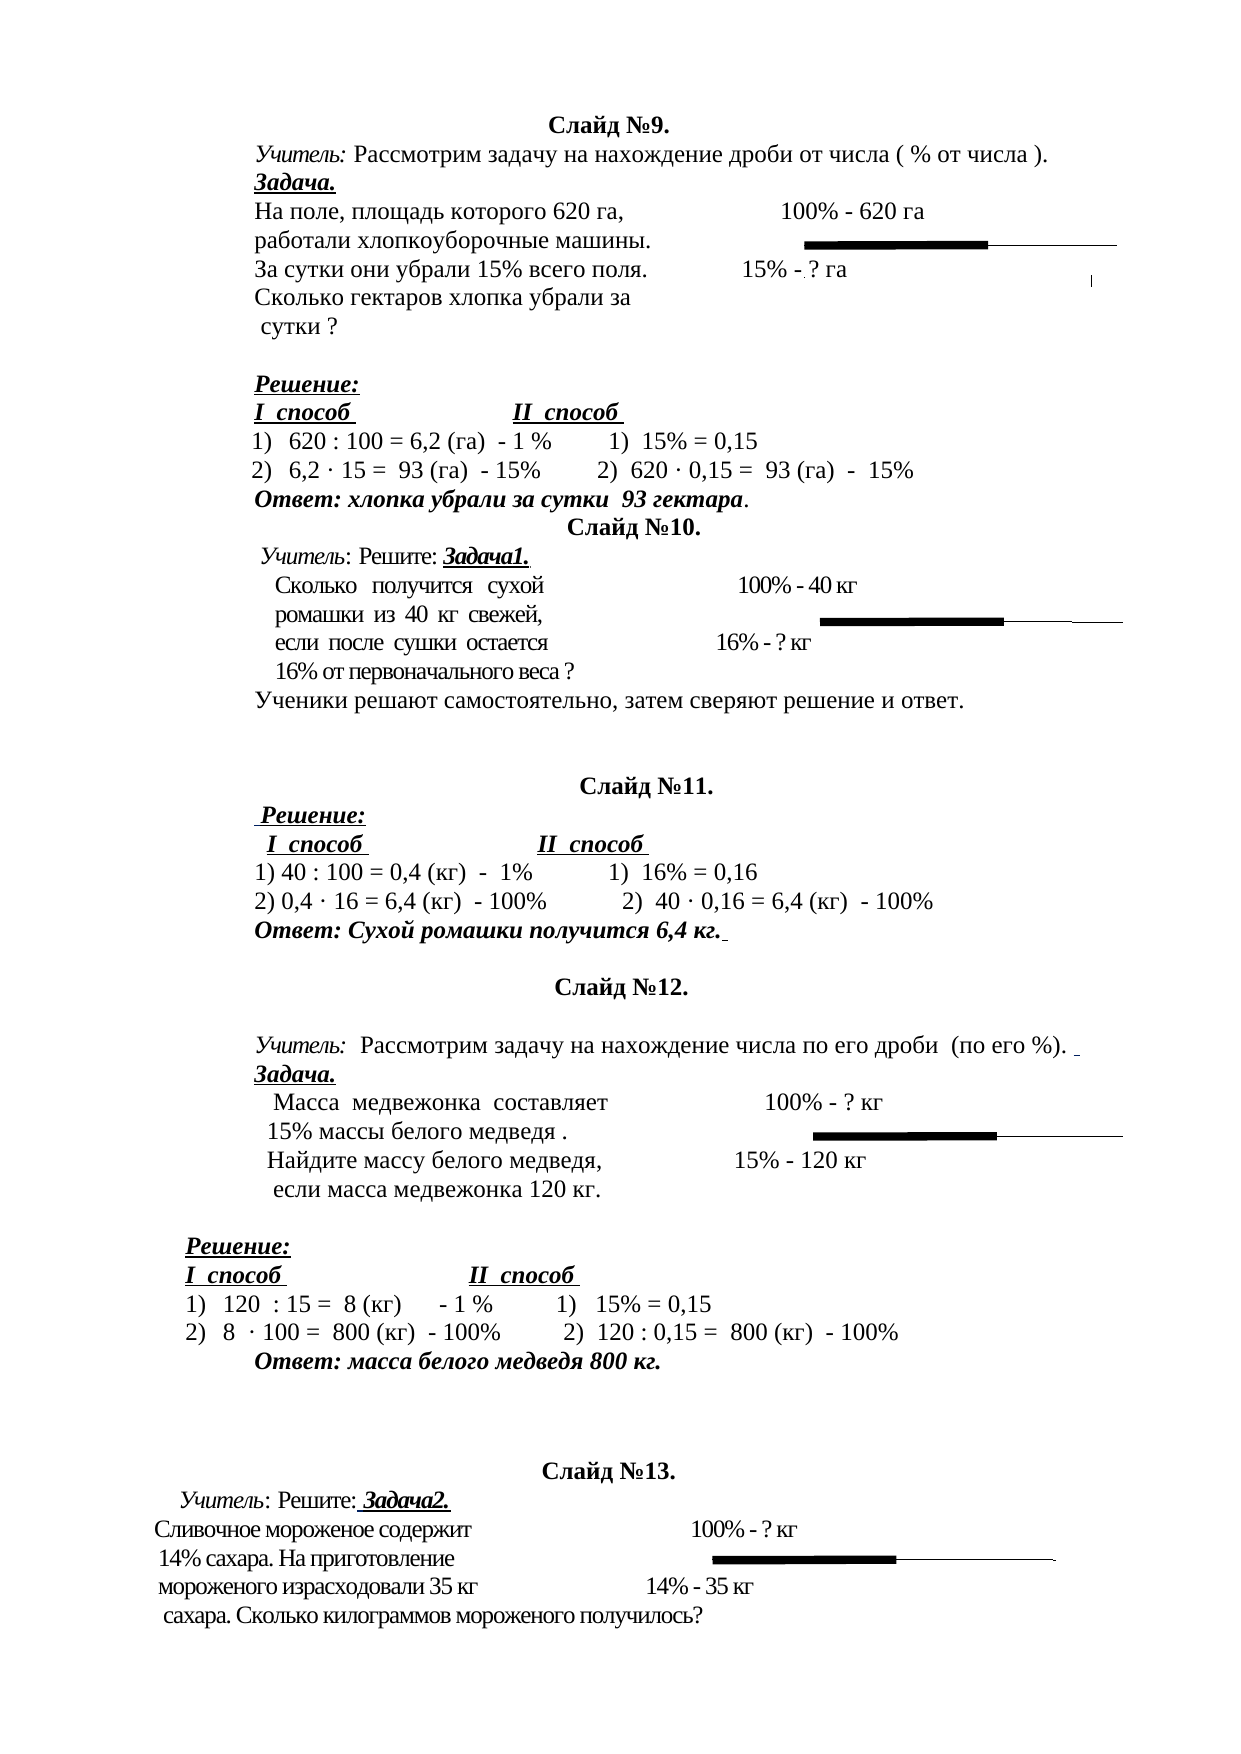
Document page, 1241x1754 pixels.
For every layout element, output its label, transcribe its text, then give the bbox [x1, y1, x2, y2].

text За сутки они убрали 15% всего поля. 15% - ? га [254, 254, 1107, 282]
list 6,2 · 15 = 93 (га) - 15% 2) 620 · 0,15 = 93 (га) - 15% [251, 455, 1107, 484]
text I способ II способ [254, 829, 1107, 857]
text Учитель: Решите: Задача1. [254, 541, 1107, 570]
text Слайд №13. [148, 1456, 1107, 1485]
text Сколько гектаров хлопка убрали за [254, 282, 1107, 311]
text Учитель: Решите: Задача2. [148, 1485, 1107, 1514]
text 2) 0,4 · 16 = 6,4 (кг) - 100% 2) 40 · 0,16 = 6,4 (кг) - 100% [254, 886, 1107, 915]
text На поле, площадь которого 620 га, 100% - 620 га [254, 196, 1107, 225]
list 620 : 100 = 6,2 (га) - 1 % 1) 15% = 0,15 [251, 426, 1107, 455]
text ромашки из 40 кг свежей, [254, 599, 1107, 627]
text 15% массы белого медведя . [254, 1116, 1107, 1145]
text Масса медвежонка составляет 100% - ? кг [254, 1087, 1107, 1116]
text Слайд №11. [254, 771, 1107, 800]
text Решение: [254, 369, 1107, 397]
text сутки ? [254, 311, 1107, 340]
text I способ II способ [148, 1260, 1107, 1289]
text работали хлопкоуборочные машины. [254, 225, 1107, 254]
text Решение: [254, 800, 1107, 829]
text 1) 40 : 100 = 0,4 (кг) - 1% 1) 16% = 0,16 [254, 857, 1107, 886]
text Сливочное мороженое содержит 100% - ? кг [148, 1514, 1107, 1543]
text Слайд №9. [254, 110, 1107, 139]
text Ученики решают самостоятельно, затем сверяют решение и ответ. [254, 685, 1107, 714]
text если масса медвежонка 120 кг. [254, 1174, 1107, 1202]
text Слайд №10. [254, 512, 1107, 541]
list 8 · 100 = 800 (кг) - 100% 2) 120 : 0,15 = 800 (кг) - 100% [185, 1317, 1107, 1346]
text 14% сахара. На приготовление [148, 1543, 1107, 1571]
text Учитель: Рассмотрим задачу на нахождение дроби от числа ( % от числа ). Задача. [254, 139, 1107, 196]
text Учитель: Рассмотрим задачу на нахождение числа по его дроби (по его %). Задача. [254, 1030, 1107, 1087]
text Ответ: хлопка убрали за сутки 93 гектара. [254, 484, 1107, 512]
text I способ II способ [254, 397, 1107, 426]
text Ответ: Сухой ромашки получится 6,4 кг. [254, 915, 1107, 944]
text 16% от первоначального веса ? [254, 656, 1107, 685]
text Решение: [148, 1231, 1107, 1260]
text Найдите массу белого медведя, 15% - 120 кг [254, 1145, 1107, 1174]
list 120 : 15 = 8 (кг) - 1 % 1) 15% = 0,15 [185, 1289, 1107, 1317]
text Слайд №12. [254, 972, 1107, 1001]
text Сколько получится сухой 100% - 40 кг [254, 570, 1107, 599]
text сахара. Сколько килограммов мороженого получилось? [148, 1600, 1107, 1629]
text Ответ: масса белого медведя 800 кг. [254, 1346, 1107, 1375]
text если после сушки остается 16% - ? кг [254, 627, 1107, 656]
text мороженого израсходовали 35 кг 14% - 35 кг [148, 1571, 1107, 1600]
